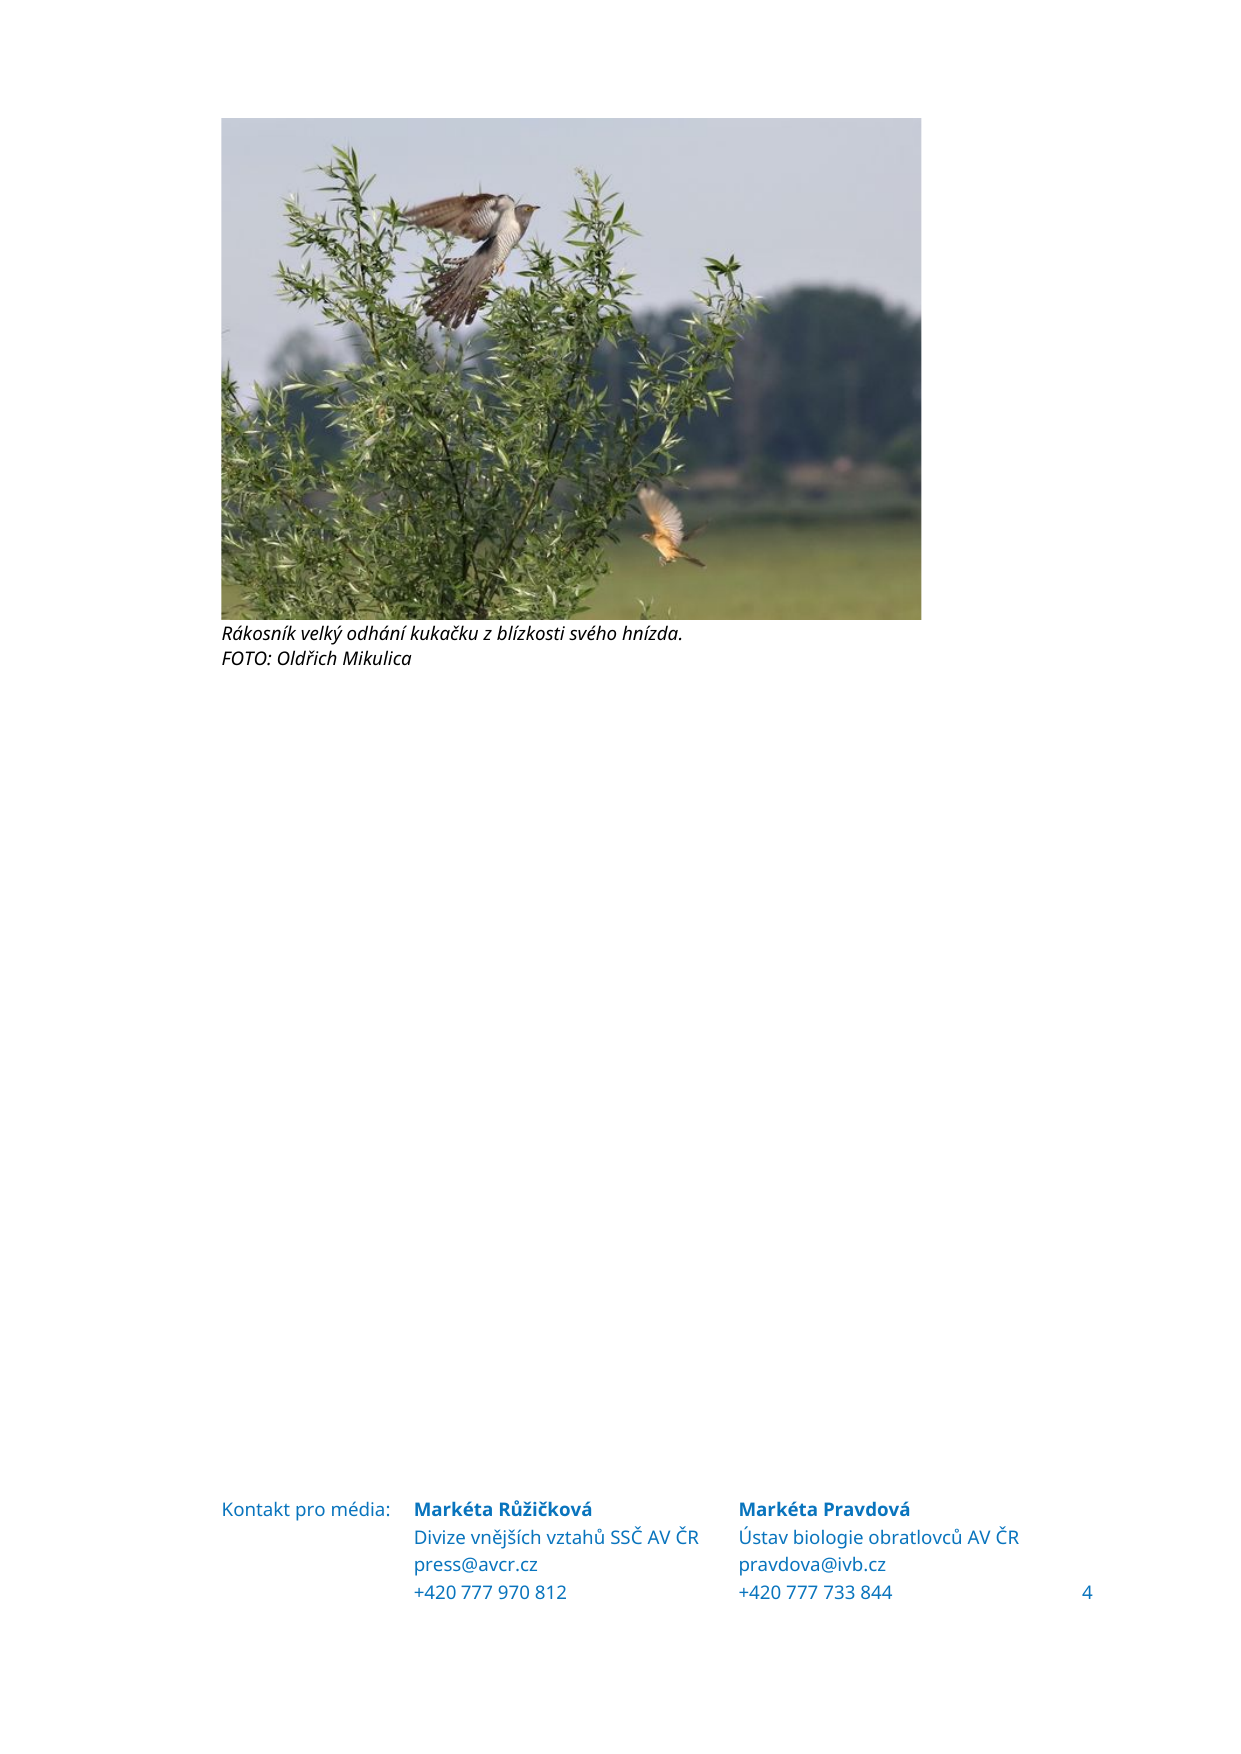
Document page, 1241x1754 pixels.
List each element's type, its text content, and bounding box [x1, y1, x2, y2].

picture [221, 118, 922, 620]
table_header Rákosník velký odhání kukačku z blízkosti svého hnízda. FOTO: Oldřich Mikulica [221, 118, 959, 671]
